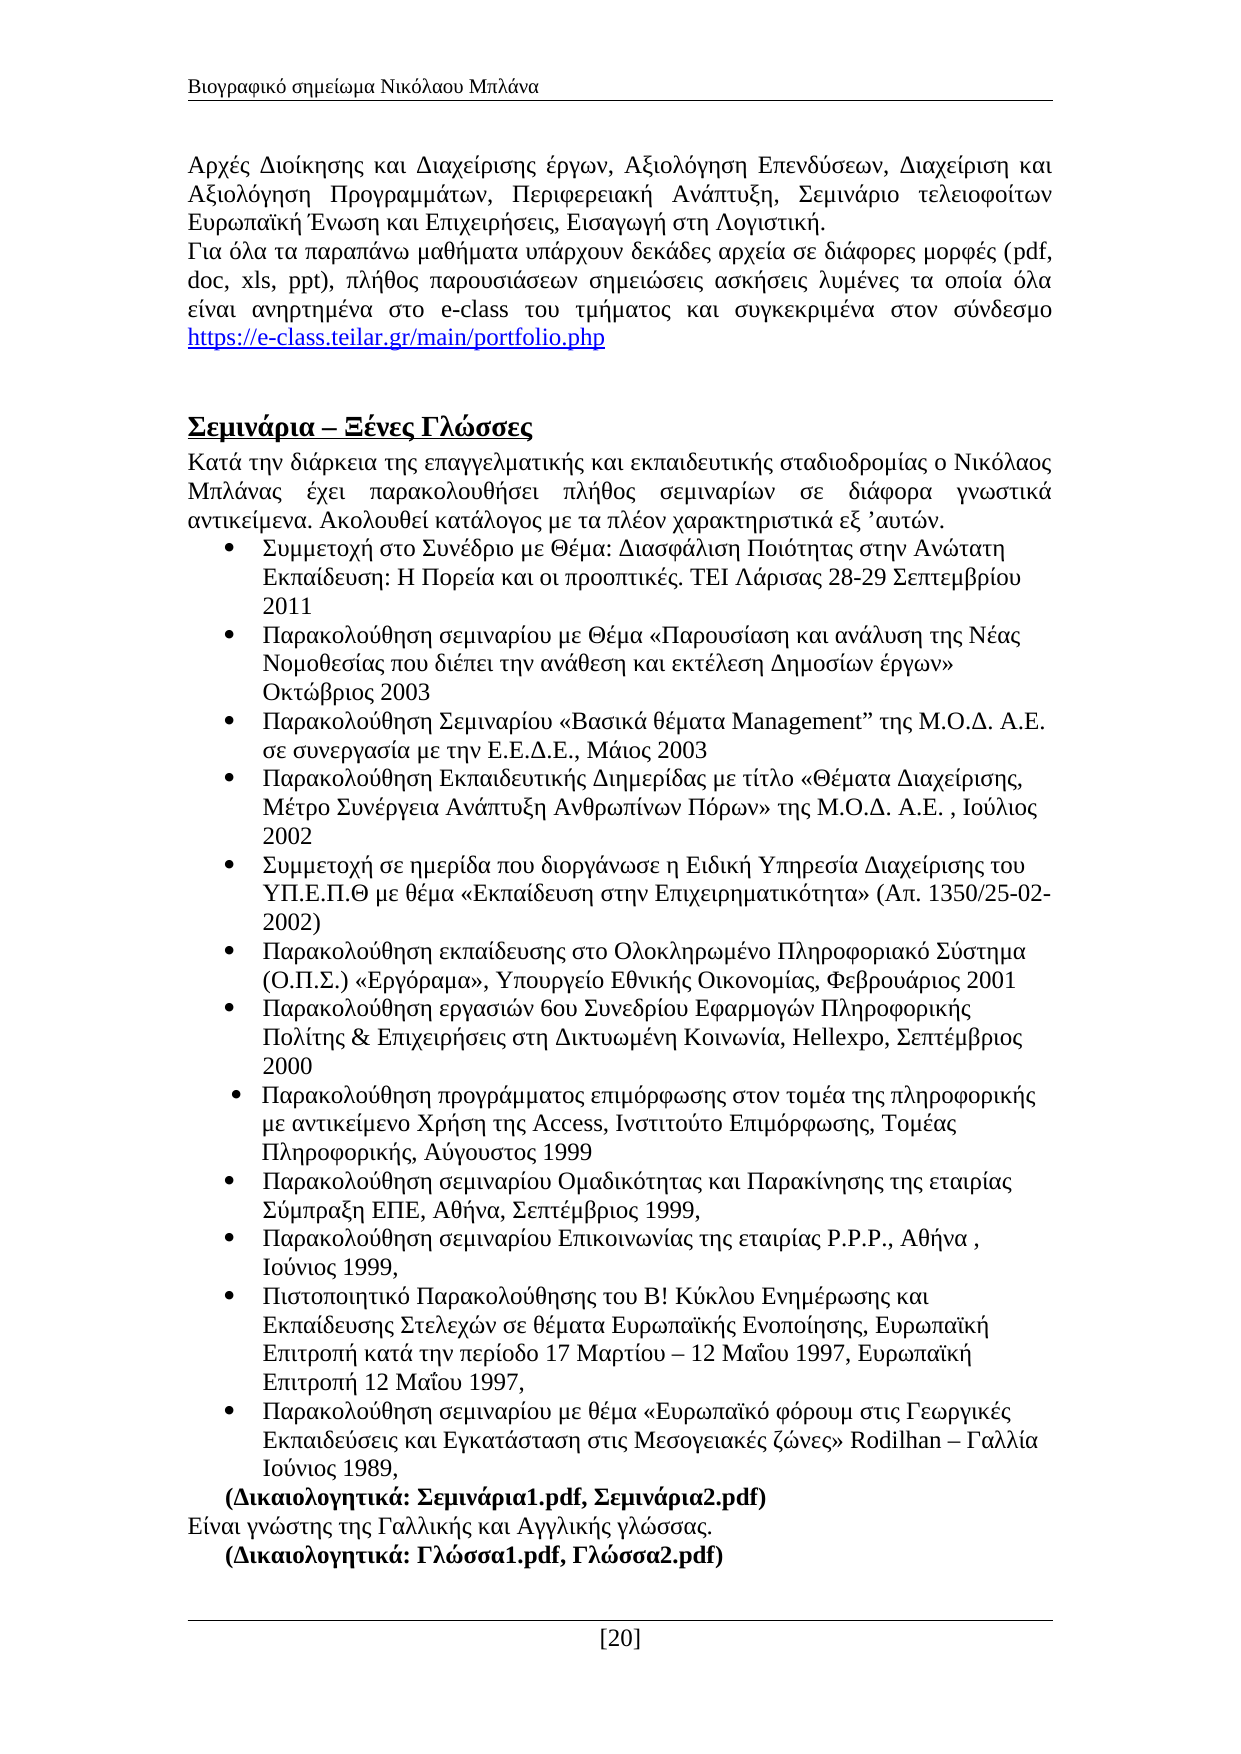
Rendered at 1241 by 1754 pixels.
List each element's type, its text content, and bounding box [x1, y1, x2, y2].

subtitle Σεμινάρια – Ξένες Γλώσσες [187, 409, 1053, 442]
list Παρακολούθηση προγράμματος επιμόρφωσης στον τομέα της πληροφορικής με αντικείμενο Χρήση της Access, Ινστιτούτο Επιμόρφωσης, Τομέας Πληροφορικής, Αύγουστος 1999 [232, 1080, 1053, 1166]
text (Δικαιολογητικά: Σεμινάρια1.pdf, Σεμινάρια2.pdf) [225, 1482, 1053, 1511]
text (Δικαιολογητικά: Γλώσσα1.pdf, Γλώσσα2.pdf) [225, 1540, 1053, 1568]
list Παρακολούθηση εργασιών 6ου Συνεδρίου Εφαρμογών Πληροφορικής Πολίτης & Επιχειρήσεις στη Δικτυωμένη Κοινωνία, Hellexpo, Σεπτέμβριος 2000 [225, 993, 1053, 1080]
text Αρχές Διοίκησης και Διαχείρισης έργων, Αξιολόγηση Επενδύσεων, Διαχείριση και Αξιολόγηση Προγραμμάτων, Περιφερειακή Ανάπτυξη, Σεμινάριο τελειοφοίτων Ευρωπαϊκή Ένωση και Επιχειρήσεις, Εισαγωγή στη Λογιστική. [187, 150, 1053, 236]
list Παρακολούθηση εκπαίδευσης στο Ολοκληρωμένο Πληροφοριακό Σύστημα (Ο.Π.Σ.) «Εργόραμα», Υπουργείο Εθνικής Οικονομίας, Φεβρουάριος 2001 [225, 936, 1053, 993]
text Κατά την διάρκεια της επαγγελματικής και εκπαιδευτικής σταδιοδρομίας ο Νικόλαος Μπλάνας έχει παρακολουθήσει πλήθος σεμιναρίων σε διάφορα γνωστικά αντικείμενα. Ακολουθεί κατάλογος με τα πλέον χαρακτηριστικά εξ ’αυτών. [187, 447, 1053, 533]
list Πιστοποιητικό Παρακολούθησης του Β! Κύκλου Ενημέρωσης και Εκπαίδευσης Στελεχών σε θέματα Ευρωπαϊκής Ενοποίησης, Ευρωπαϊκή Επιτροπή κατά την περίοδο 17 Μαρτίου – 12 Μαΐου 1997, Ευρωπαϊκή Επιτροπή 12 Μαΐου 1997, [225, 1281, 1053, 1396]
text Για όλα τα παραπάνω μαθήματα υπάρχουν δεκάδες αρχεία σε διάφορες μορφές (pdf, doc, xls, ppt), πλήθος παρουσιάσεων σημειώσεις ασκήσεις λυμένες τα οποία όλα είναι ανηρτημένα στο e-class του τμήματος και συγκεκριμένα στον σύνδεσμο https://e-class.teilar.gr/main/portfolio.php [187, 236, 1053, 351]
list Συμμετοχή σε ημερίδα που διοργάνωσε η Ειδική Υπηρεσία Διαχείρισης του ΥΠ.Ε.Π.Θ με θέμα «Εκπαίδευση στην Επιχειρηματικότητα» (Απ. 1350/25-02-2002) [225, 850, 1053, 936]
list Παρακολούθηση σεμιναρίου με Θέμα «Παρουσίαση και ανάλυση της Νέας Νομοθεσίας που διέπει την ανάθεση και εκτέλεση Δημοσίων έργων» Οκτώβριος 2003 [225, 620, 1053, 706]
list Παρακολούθηση σεμιναρίου Επικοινωνίας της εταιρίας P.P.P., Αθήνα , Ιούνιος 1999, [225, 1223, 1053, 1281]
text Είναι γνώστης της Γαλλικής και Αγγλικής γλώσσας. [187, 1511, 1053, 1540]
list Παρακολούθηση σεμιναρίου με θέμα «Ευρωπαϊκό φόρουμ στις Γεωργικές Εκπαιδεύσεις και Εγκατάσταση στις Μεσογειακές ζώνες» Rodilhan – Γαλλία Ιούνιος 1989, [225, 1396, 1053, 1482]
list Παρακολούθηση σεμιναρίου Ομαδικότητας και Παρακίνησης της εταιρίας Σύμπραξη ΕΠΕ, Αθήνα, Σεπτέμβριος 1999, [225, 1166, 1053, 1223]
list Παρακολούθηση Εκπαιδευτικής Διημερίδας με τίτλο «Θέματα Διαχείρισης, Μέτρο Συνέργεια Ανάπτυξη Ανθρωπίνων Πόρων» της Μ.Ο.Δ. Α.Ε. , Ιούλιος 2002 [225, 763, 1053, 850]
list Παρακολούθηση Σεμιναρίου «Βασικά θέματα Management” της Μ.Ο.Δ. Α.Ε. σε συνεργασία με την Ε.Ε.Δ.Ε., Μάιος 2003 [225, 706, 1053, 763]
list Συμμετοχή στο Συνέδριο με Θέμα: Διασφάλιση Ποιότητας στην Ανώτατη Εκπαίδευση: Η Πορεία και οι προοπτικές. ΤΕΙ Λάρισας 28-29 Σεπτεμβρίου 2011 [225, 533, 1053, 620]
